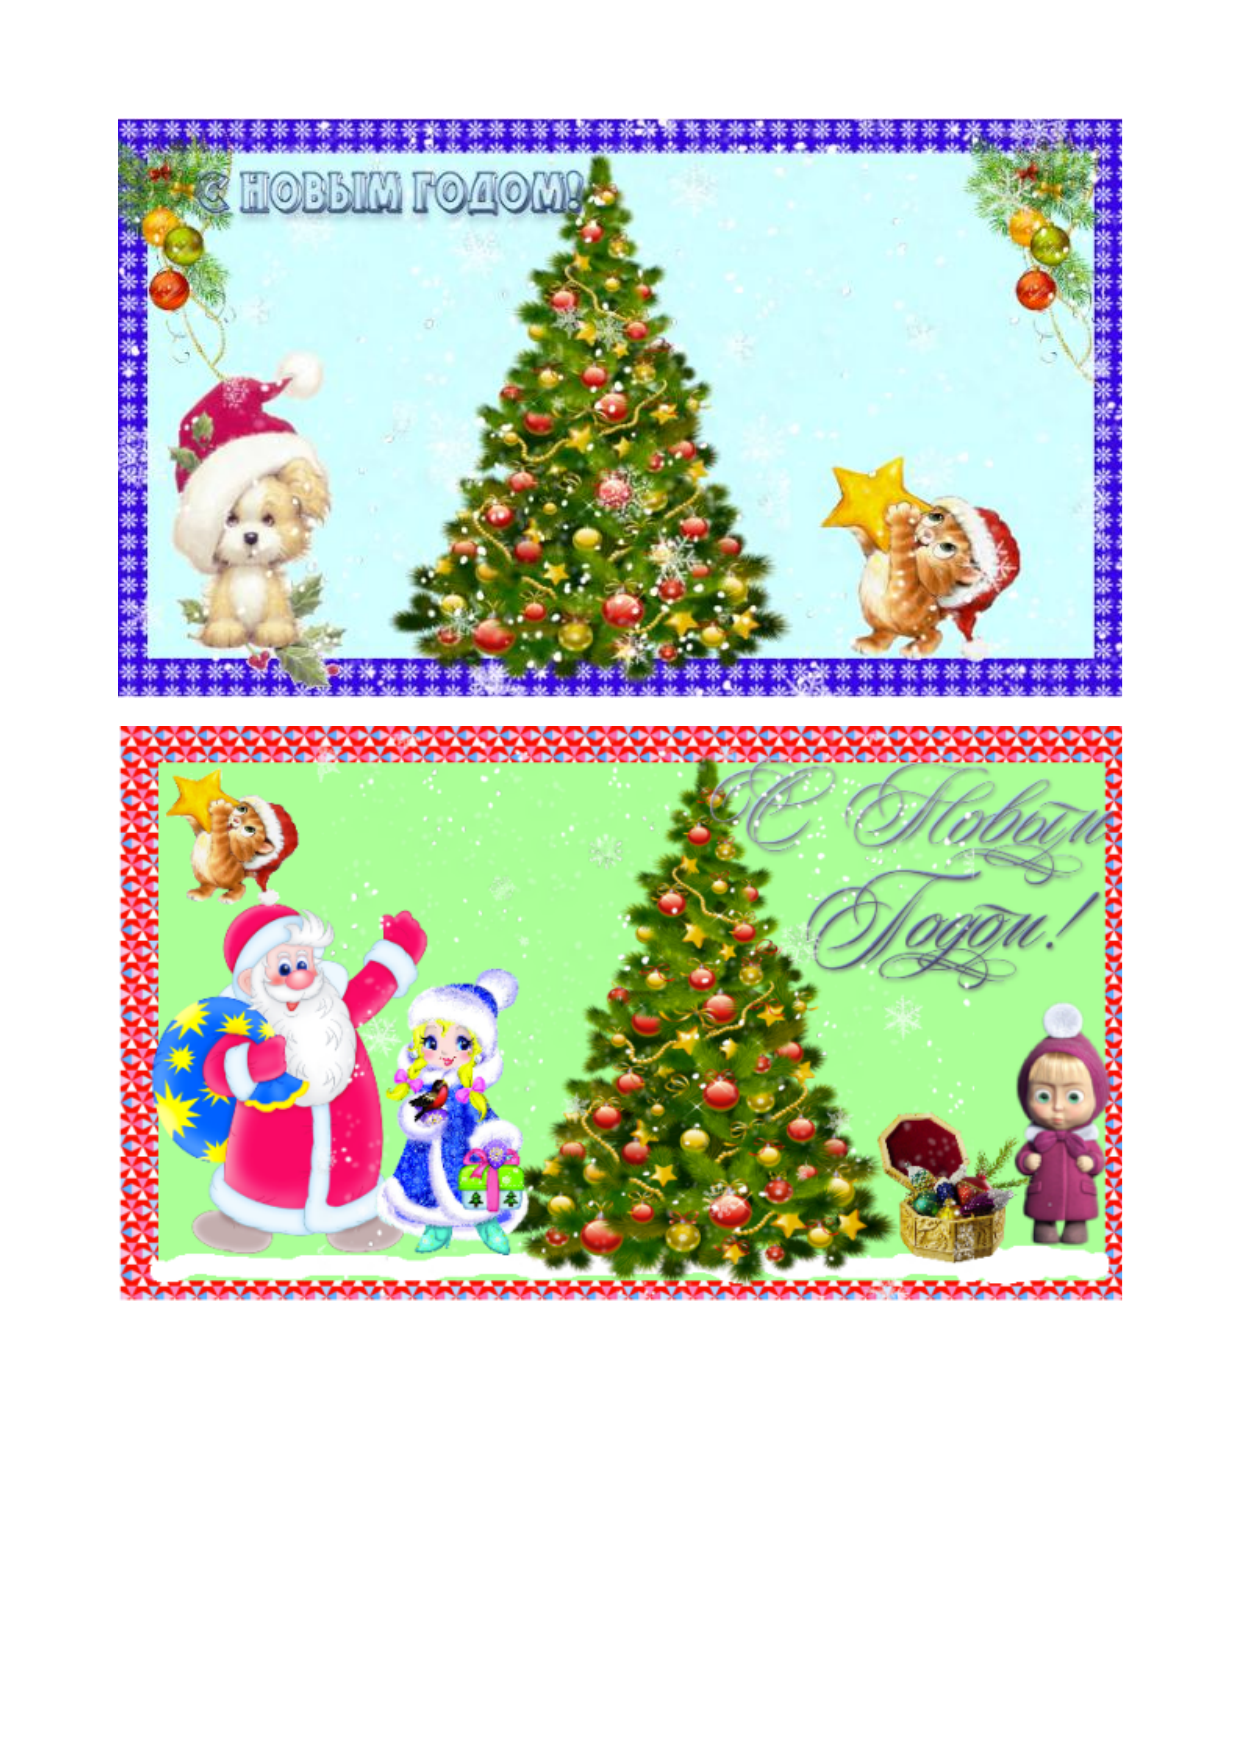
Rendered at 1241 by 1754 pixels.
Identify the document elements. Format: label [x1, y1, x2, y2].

picture [118, 726, 1123, 1304]
picture [118, 118, 1123, 698]
